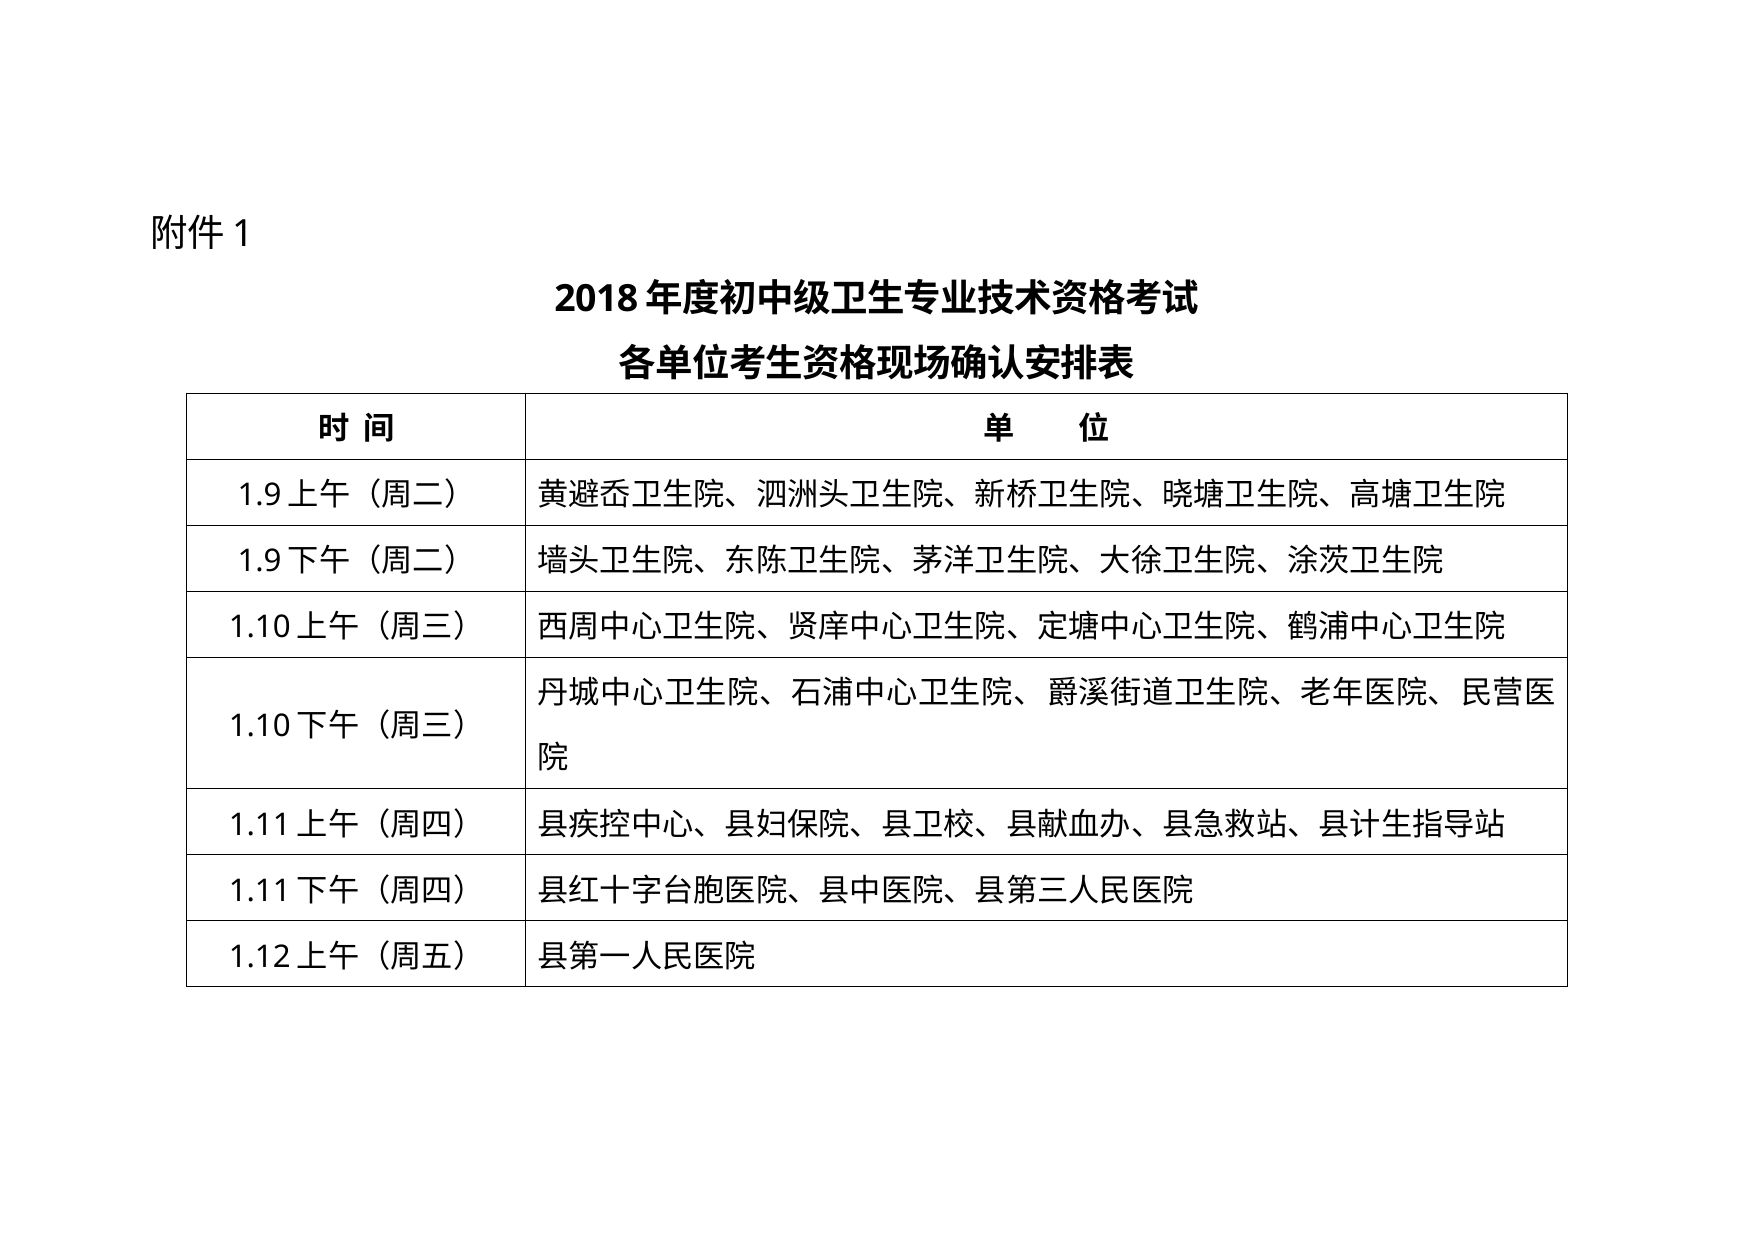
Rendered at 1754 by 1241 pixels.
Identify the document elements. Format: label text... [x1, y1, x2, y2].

table_cell 1.9下午（周二） [187, 526, 525, 591]
table_cell 黄避岙卫生院、泗洲头卫生院、新桥卫生院、晓塘卫生院、高塘卫生院 [526, 460, 1567, 525]
table_header 单 位 [526, 394, 1567, 459]
text 附件1 [150, 198, 1604, 263]
table_cell 1.10上午（周三） [187, 592, 525, 657]
table_cell 县红十字台胞医院、县中医院、县第三人民医院 [526, 855, 1567, 920]
table_cell 1.10下午（周三） [187, 658, 525, 788]
table_cell 1.9上午（周二） [187, 460, 525, 525]
table_cell 1.11下午（周四） [187, 855, 525, 920]
table_cell 县疾控中心、县妇保院、县卫校、县献血办、县急救站、县计生指导站 [526, 789, 1567, 854]
table_cell 西周中心卫生院、贤庠中心卫生院、定塘中心卫生院、鹤浦中心卫生院 [526, 592, 1567, 657]
table_header 时 间 [187, 394, 525, 459]
table_cell 1.12上午（周五） [187, 921, 525, 986]
text 各单位考生资格现场确认安排表 [150, 328, 1604, 393]
table_cell 县第一人民医院 [526, 921, 1567, 986]
table_cell 1.11上午（周四） [187, 789, 525, 854]
table_cell 墙头卫生院、东陈卫生院、茅洋卫生院、大徐卫生院、涂茨卫生院 [526, 526, 1567, 591]
table_cell 丹城中心卫生院、石浦中心卫生院、爵溪街道卫生院、老年医院、民营医院 [526, 658, 1567, 788]
text 2018年度初中级卫生专业技术资格考试 [150, 263, 1604, 328]
